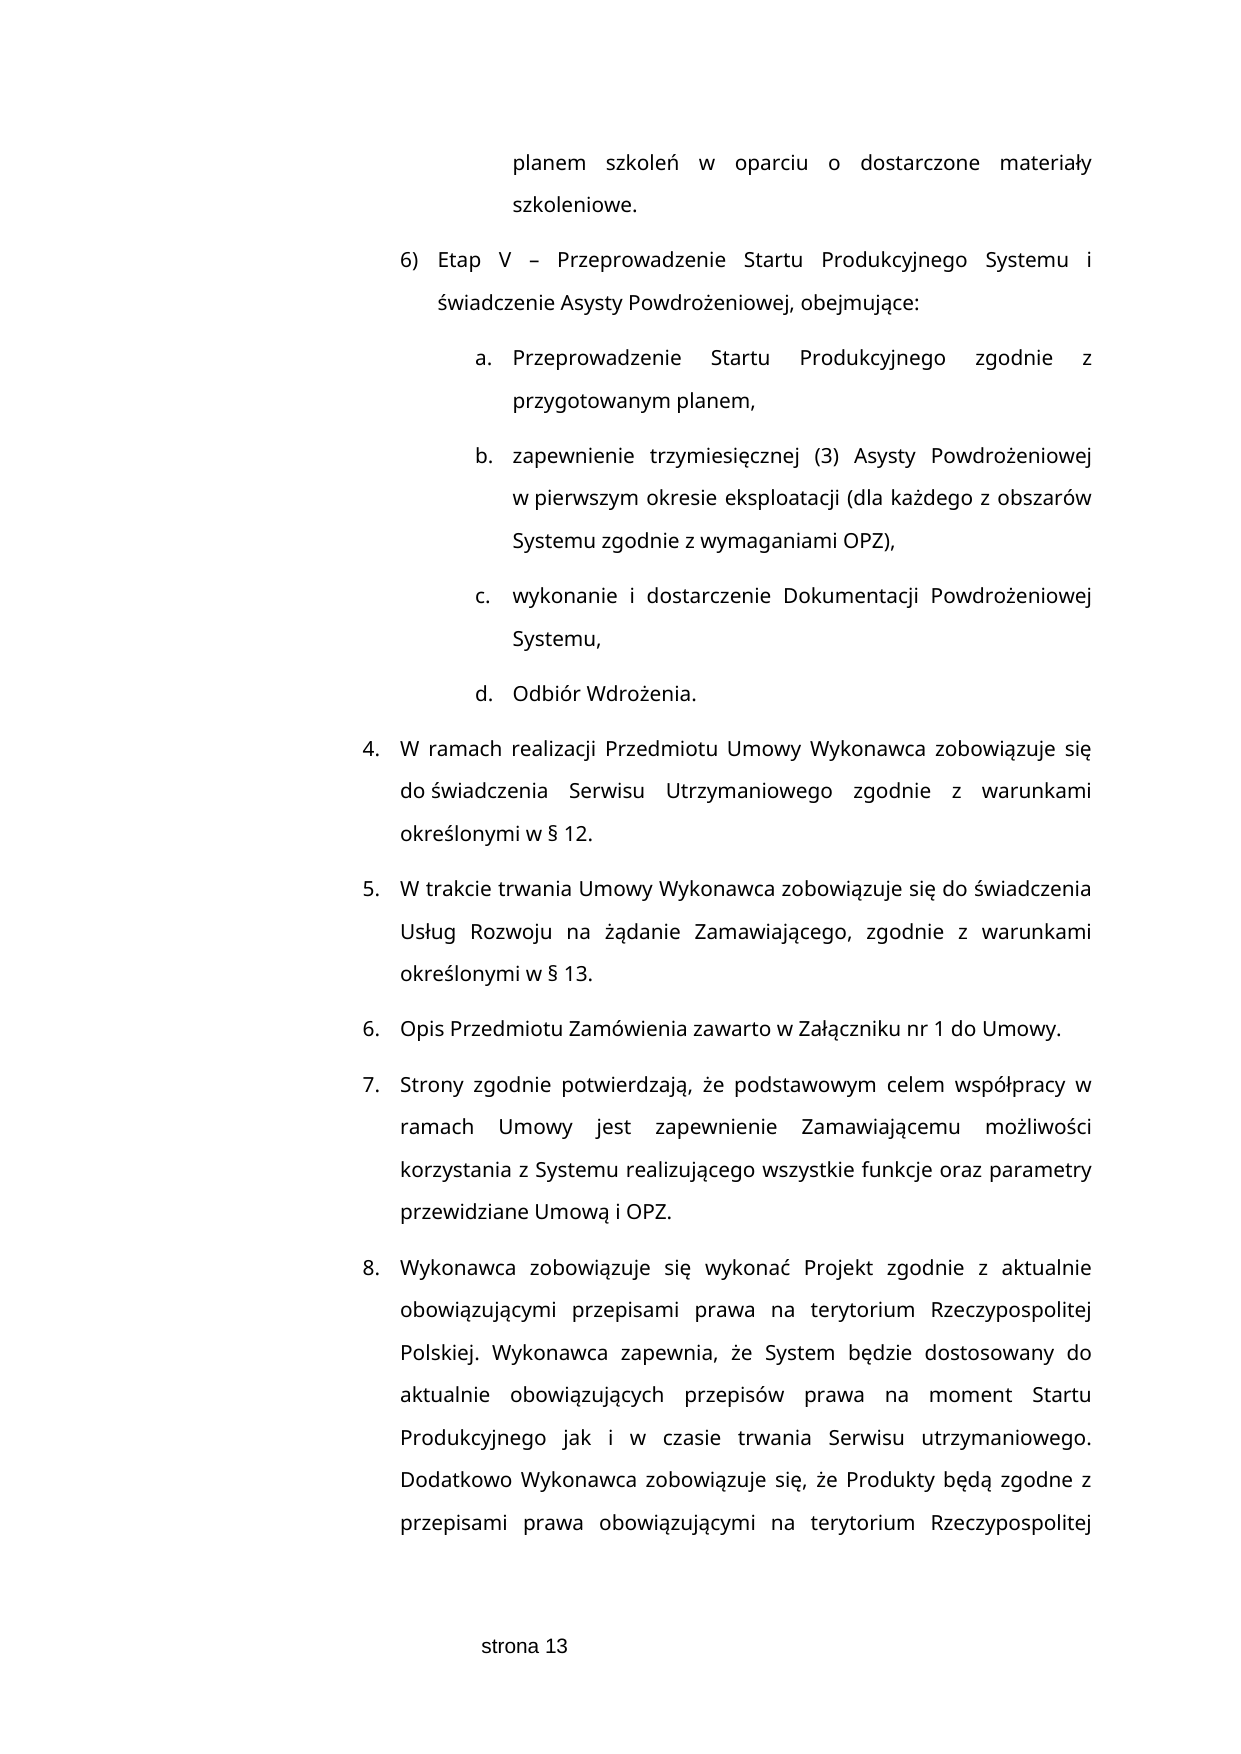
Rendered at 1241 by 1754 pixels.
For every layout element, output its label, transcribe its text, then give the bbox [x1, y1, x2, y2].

list Przeprowadzenie Startu Produkcyjnego zgodnie z przygotowanym planem, [475, 343, 1092, 414]
list Odbiór Wdrożenia. [475, 679, 1092, 707]
list Etap V – Przeprowadzenie Startu Produkcyjnego Systemu i świadczenie Asysty Powdrożeniowej, obejmujące: [400, 245, 1092, 316]
list Strony zgodnie potwierdzają, że podstawowym celem współpracy w ramach Umowy jest zapewnienie Zamawiającemu możliwości korzystania z Systemu realizującego wszystkie funkcje oraz parametry przewidziane Umową i OPZ. [362, 1070, 1092, 1226]
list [475, 148, 1092, 219]
list W ramach realizacji Przedmiotu Umowy Wykonawca zobowiązuje się do świadczenia Serwisu Utrzymaniowego zgodnie z warunkami określonymi w § 12. [362, 734, 1092, 848]
list zapewnienie trzymiesięcznej (3) Asysty Powdrożeniowej w pierwszym okresie eksploatacji (dla każdego z obszarów Systemu zgodnie z wymaganiami OPZ), [475, 441, 1092, 554]
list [362, 1253, 1092, 1537]
list wykonanie i dostarczenie Dokumentacji Powdrożeniowej Systemu, [475, 581, 1092, 652]
list Opis Przedmiotu Zamówienia zawarto w Załączniku nr 1 do Umowy. [362, 1014, 1092, 1043]
list W trakcie trwania Umowy Wykonawca zobowiązuje się do świadczenia Usług Rozwoju na żądanie Zamawiającego, zgodnie z warunkami określonymi w § 13. [362, 874, 1092, 988]
